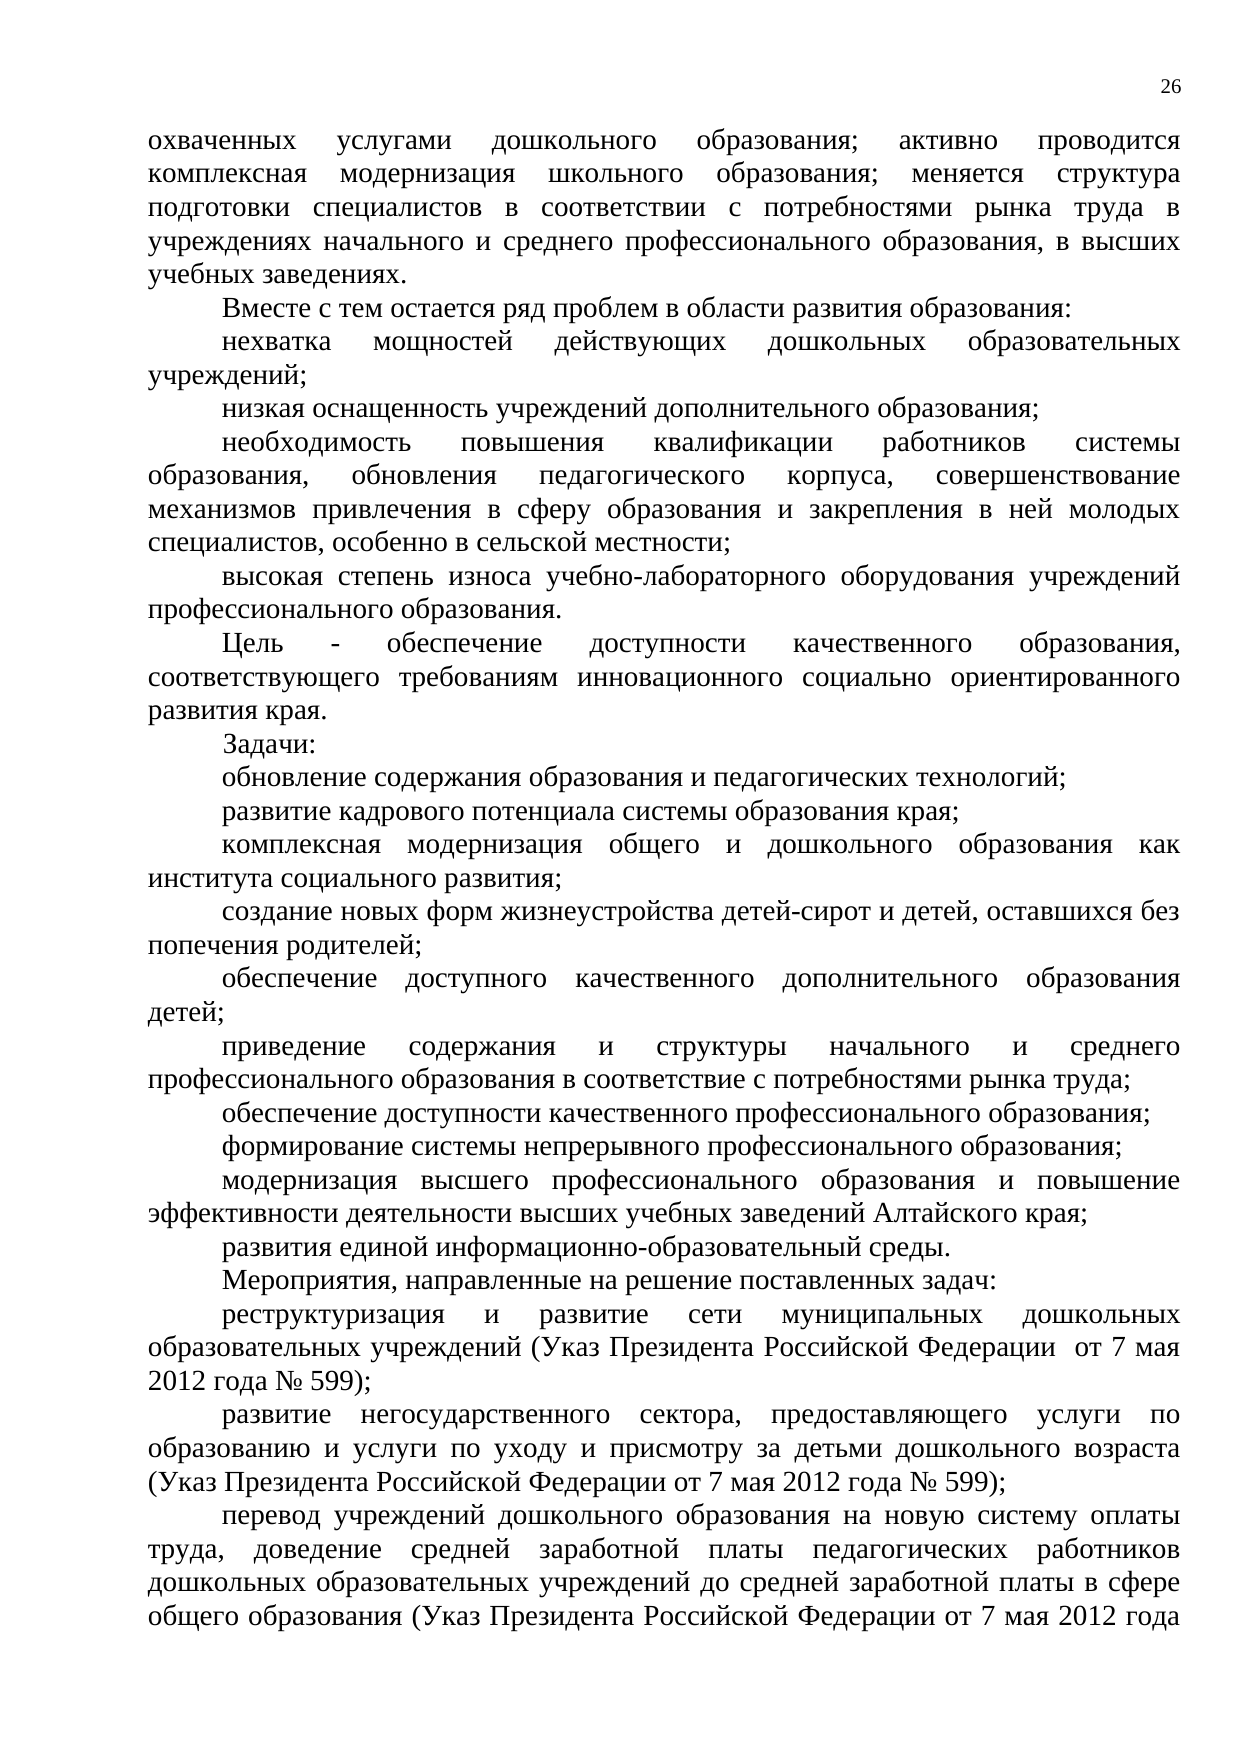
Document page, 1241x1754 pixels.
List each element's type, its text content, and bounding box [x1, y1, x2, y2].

text создание новых форм жизнеустройства детей-сирот и детей, оставшихся без попечения родителей; [148, 893, 1181, 961]
text Задачи: [148, 726, 1181, 759]
text необходимость повышения квалификации работников системы образования, обновления педагогического корпуса, совершенствование механизмов привлечения в сферу образования и закрепления в ней молодых специалистов, особенно в сельской местности; [148, 424, 1181, 558]
text обновление содержания образования и педагогических технологий; [148, 759, 1181, 793]
text комплексная модернизация общего и дошкольного образования как института социального развития; [148, 826, 1181, 893]
text высокая степень износа учебно-лабораторного оборудования учреждений профессионального образования. [148, 558, 1181, 625]
text приведение содержания и структуры начального и среднего профессионального образования в соответствие с потребностями рынка труда; [148, 1028, 1181, 1095]
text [148, 1497, 1181, 1631]
text формирование системы непрерывного профессионального образования; [148, 1128, 1181, 1162]
text обеспечение доступного качественного дополнительного образования детей; [148, 961, 1181, 1028]
text Мероприятия, направленные на решение поставленных задач: [148, 1262, 1181, 1296]
text низкая оснащенность учреждений дополнительного образования; [148, 390, 1181, 424]
text обеспечение доступности качественного профессионального образования; [148, 1095, 1181, 1128]
text Вместе с тем остается ряд проблем в области развития образования: [148, 290, 1181, 323]
text реструктуризация и развитие сети муниципальных дошкольных образовательных учреждений (Указ Президента Российской Федерации от 7 мая 2012 года № 599); [148, 1296, 1181, 1397]
text развитие негосударственного сектора, предоставляющего услуги по образованию и услуги по уходу и присмотру за детьми дошкольного возраста (Указ Президента Российской Федерации от 7 мая 2012 года № 599); [148, 1397, 1181, 1497]
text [148, 122, 1181, 290]
text развитие кадрового потенциала системы образования края; [148, 793, 1181, 826]
text развития единой информационно-образовательный среды. [148, 1229, 1181, 1262]
text модернизация высшего профессионального образования и повышение эффективности деятельности высших учебных заведений Алтайского края; [148, 1162, 1181, 1229]
text нехватка мощностей действующих дошкольных образовательных учреждений; [148, 323, 1181, 390]
text Цель - обеспечение доступности качественного образования, соответствующего требованиям инновационного социально ориентированного развития края. [148, 625, 1181, 726]
